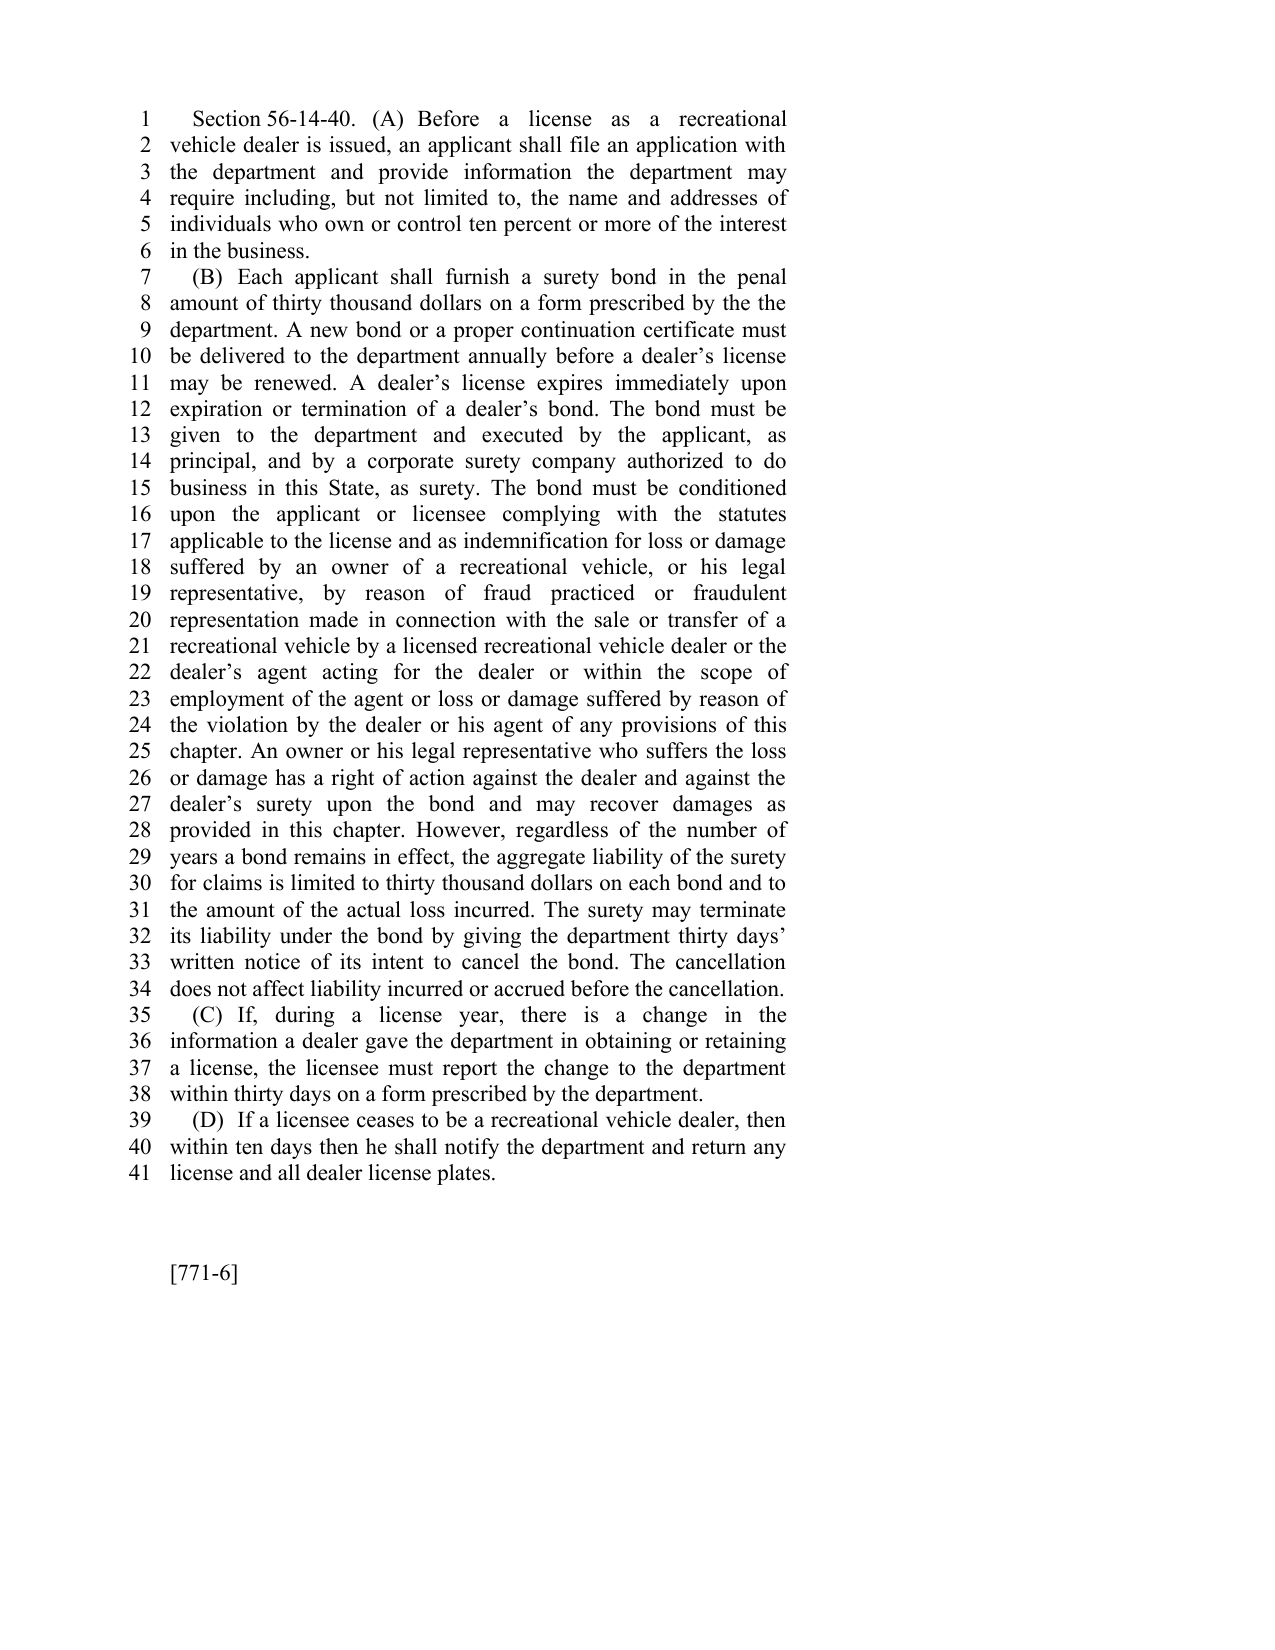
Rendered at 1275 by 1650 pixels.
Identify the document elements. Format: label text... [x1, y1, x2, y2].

text (C) If, during a license year, there is a change in the information a dealer gave the department in obtaining or retaining a license, the licensee must report the change to the department within thirty days on a form prescribed by the department. [169, 1001, 787, 1106]
text (D) If a licensee ceases to be a recreational vehicle dealer, then within ten days then he shall notify the department and return any license and all dealer license plates. [169, 1106, 787, 1186]
text Section 56-14-40. (A) Before a license as a recreational vehicle dealer is issued, an applicant shall file an application with the department and provide information the department may require including, but not limited to, the name and addresses of individuals who own or control ten percent or more of the interest in the business. [169, 105, 787, 263]
text (B) Each applicant shall furnish a surety bond in the penal amount of thirty thousand dollars on a form prescribed by the the department. A new bond or a proper continuation certificate must be delivered to the department annually before a dealer’s license may be renewed. A dealer’s license expires immediately upon expiration or termination of a dealer’s bond. The bond must be given to the department and executed by the applicant, as principal, and by a corporate surety company authorized to do business in this State, as surety. The bond must be conditioned upon the applicant or licensee complying with the statutes applicable to the license and as indemnification for loss or damage suffered by an owner of a recreational vehicle, or his legal representative, by reason of fraud practiced or fraudulent representation made in connection with the sale or transfer of a recreational vehicle by a licensed recreational vehicle dealer or the dealer’s agent acting for the dealer or within the scope of employment of the agent or loss or damage suffered by reason of the violation by the dealer or his agent of any provisions of this chapter. An owner or his legal representative who suffers the loss or damage has a right of action against the dealer and against the dealer’s surety upon the bond and may recover damages as provided in this chapter. However, regardless of the number of years a bond remains in effect, the aggregate liability of the surety for claims is limited to thirty thousand dollars on each bond and to the amount of the actual loss incurred. The surety may terminate its liability under the bond by giving the department thirty days’ written notice of its intent to cancel the bond. The cancellation does not affect liability incurred or accrued before the cancellation. [169, 263, 787, 1001]
